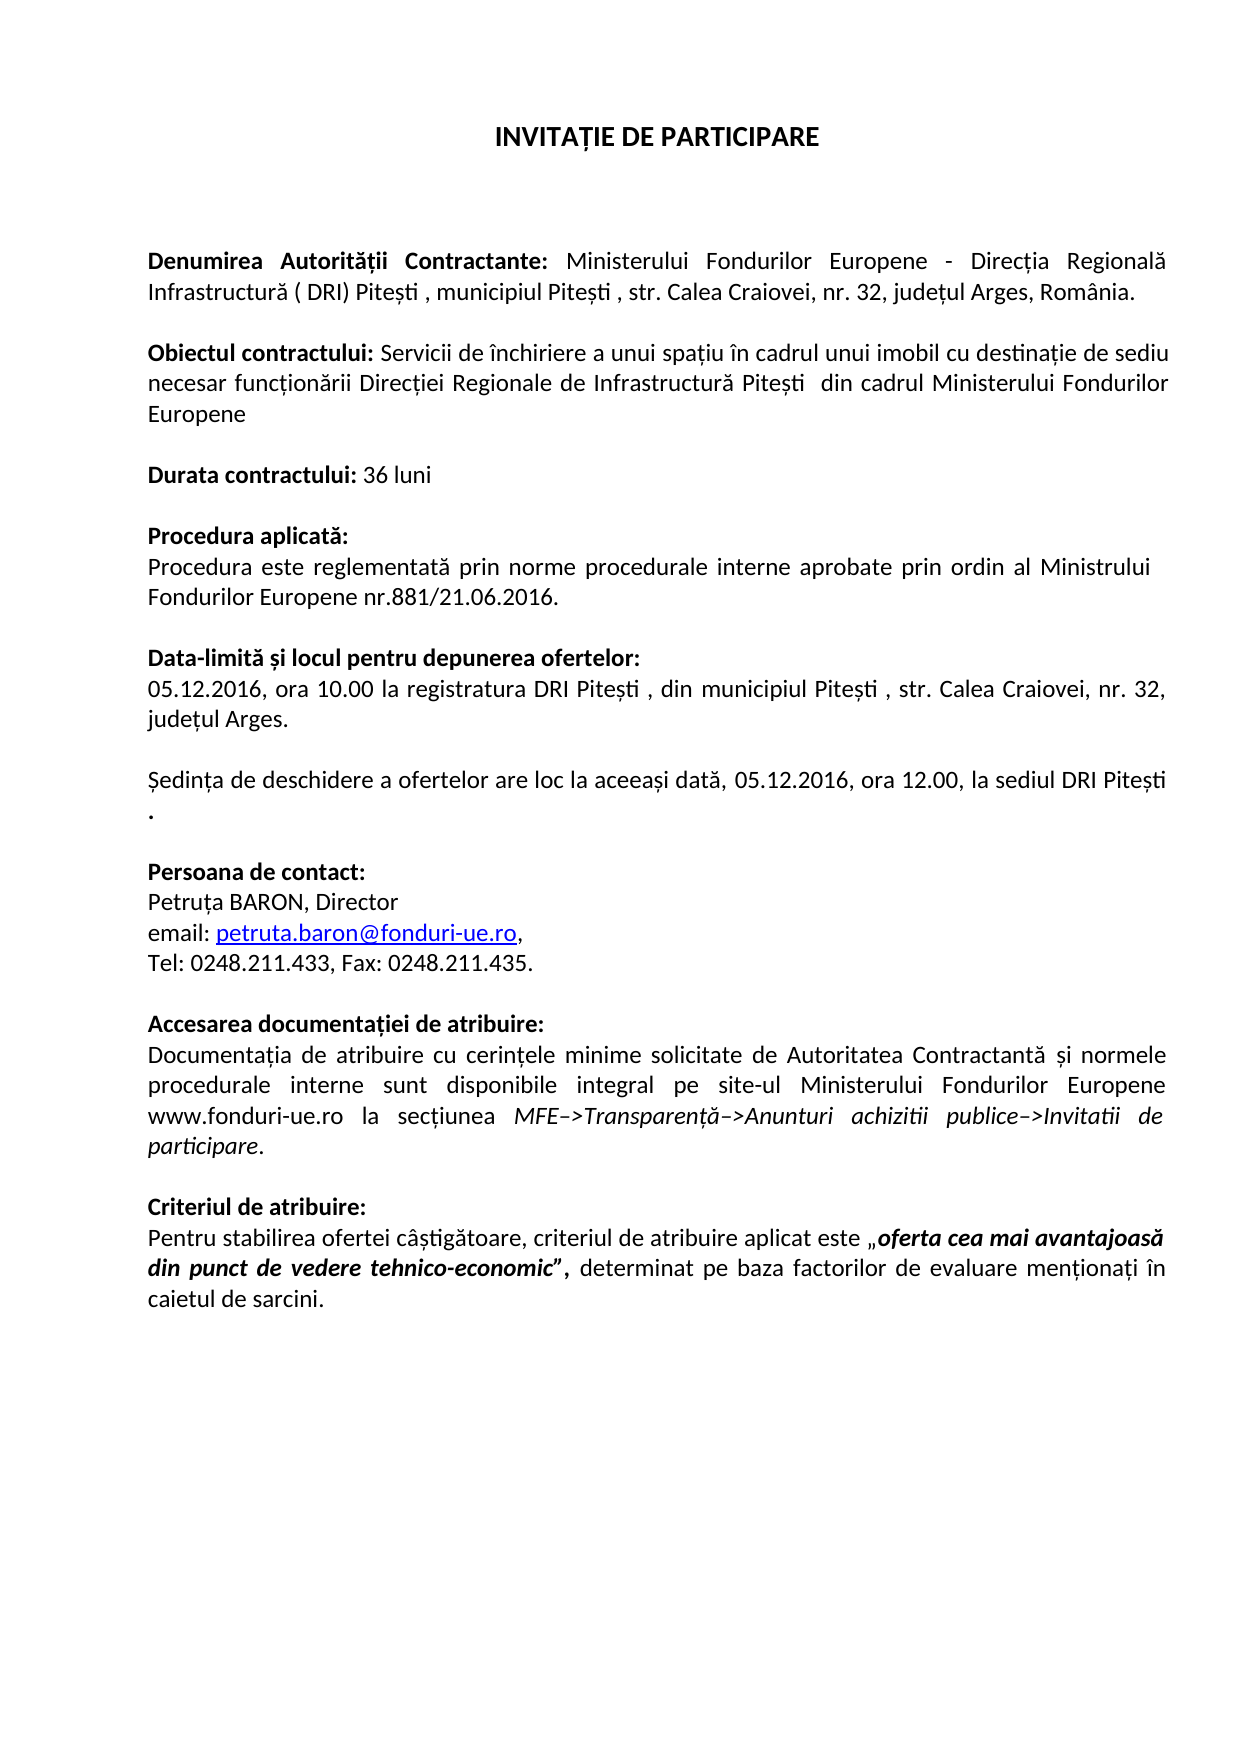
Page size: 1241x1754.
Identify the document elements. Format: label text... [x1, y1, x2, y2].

text Persoana de contact: [148, 856, 1167, 886]
text Petruţa BARON, Director [148, 886, 1167, 917]
text Pentru stabilirea ofertei câștigătoare, criteriul de atribuire aplicat este „oferta cea mai avantajoasă din punct de vedere tehnico-economic”, determinat pe baza factorilor de evaluare menționați în caietul de sarcini. [148, 1222, 1167, 1314]
text INVITAŢIE DE PARTICIPARE [148, 118, 1167, 154]
text Obiectul contractului: Servicii de închiriere a unui spațiu în cadrul unui imobil cu destinație de sediu necesar funcționării Direcției Regionale de Infrastructură Piteşti din cadrul Ministerului Fondurilor Europene [148, 337, 1170, 428]
text Tel: 0248.211.433, Fax: 0248.211.435. [148, 947, 1167, 978]
text Procedura aplicată: [148, 520, 1167, 551]
text Documentația de atribuire cu cerințele minime solicitate de Autoritatea Contractantă și normele procedurale interne sunt disponibile integral pe site-ul Ministerului Fondurilor Europene www.fonduri-ue.ro la secţiunea MFE–>Transparență–>Anunturi achizitii publice–>Invitatii de participare. [148, 1039, 1167, 1161]
text Durata contractului: 36 luni [148, 459, 1167, 489]
text Denumirea Autorităţii Contractante: Ministerului Fondurilor Europene - Direcția Regională Infrastructură ( DRI) Piteşti , municipiul Piteşti , str. Calea Craiovei, nr. 32, județul Arges, România. [148, 245, 1167, 306]
text Criteriul de atribuire: [148, 1192, 1167, 1222]
text Procedura este reglementată prin norme procedurale interne aprobate prin ordin al Ministrului Fondurilor Europene nr.881/21.06.2016. [148, 551, 1152, 612]
text email: petruta.baron@fonduri-ue.ro, [148, 917, 1167, 947]
text Accesarea documentației de atribuire: [148, 1008, 1167, 1039]
text 05.12.2016, ora 10.00 la registratura DRI Piteşti , din municipiul Piteşti , str. Calea Craiovei, nr. 32, județul Arges. [148, 673, 1167, 734]
text Şedinţa de deschidere a ofertelor are loc la aceeaşi dată, 05.12.2016, ora 12.00, la sediul DRI Piteşti . [148, 764, 1167, 825]
text Data-limită şi locul pentru depunerea ofertelor: [148, 642, 1167, 673]
